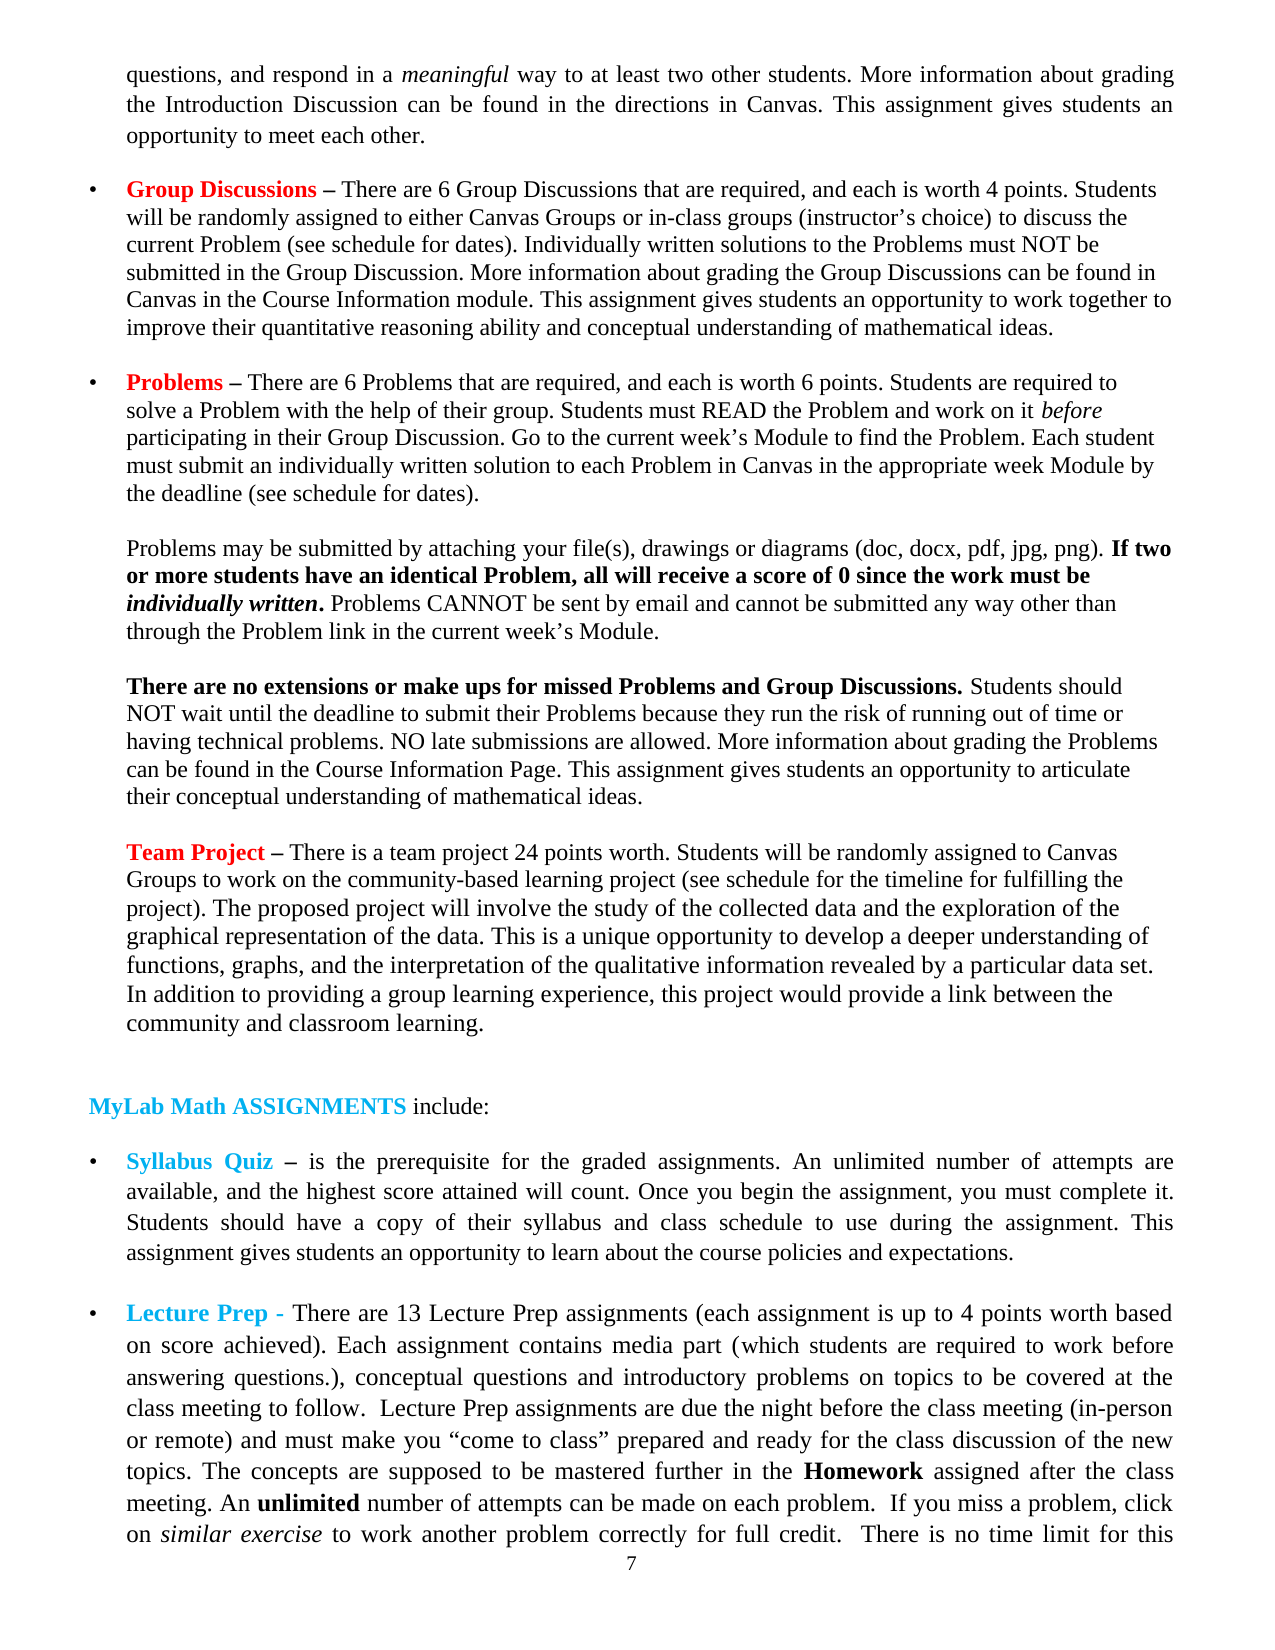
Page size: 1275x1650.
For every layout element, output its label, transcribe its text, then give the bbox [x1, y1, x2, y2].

text Team Project – There is a team project 24 points worth. Students will be randomly assigned to Canvas Groups to work on the community-based learning project (see schedule for the timeline for fulfilling the project). The proposed project will involve the study of the collected data and the exploration of the graphical representation of the data. This is a unique opportunity to develop a deeper understanding of functions, graphs, and the interpretation of the qualitative information revealed by a particular data set. In addition to providing a group learning experience, this project would provide a link between the community and classroom learning. [126, 837, 1174, 1036]
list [88, 60, 1176, 148]
list Syllabus Quiz – is the prerequisite for the graded assignments. An unlimited number of attempts are available, and the highest score attained will count. Once you begin the assignment, you must complete it. Students should have a copy of their syllabus and class schedule to use during the assignment. This assignment gives students an opportunity to learn about the course policies and expectations. [88, 1147, 1176, 1265]
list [88, 1298, 1174, 1548]
text MyLab Math ASSIGNMENTS include: [88, 1092, 1174, 1119]
text There are no extensions or make ups for missed Problems and Group Discussions. Students should NOT wait until the deadline to submit their Problems because they run the risk of running out of time or having technical problems. NO late submissions are allowed. More information about grading the Problems can be found in the Course Information Page. This assignment gives students an opportunity to articulate their conceptual understanding of mathematical ideas. [126, 672, 1174, 810]
list Problems – There are 6 Problems that are required, and each is worth 6 points. Students are required to solve a Problem with the help of their group. Students must READ the Problem and work on it before participating in their Group Discussion. Go to the current week’s Module to find the Problem. Each student must submit an individually written solution to each Problem in Canvas in the appropriate week Module by the deadline (see schedule for dates). [88, 368, 1174, 506]
list Group Discussions – There are 6 Group Discussions that are required, and each is worth 4 points. Students will be randomly assigned to either Canvas Groups or in-class groups (instructor’s choice) to discuss the current Problem (see schedule for dates). Individually written solutions to the Problems must NOT be submitted in the Group Discussion. More information about grading the Group Discussions can be found in Canvas in the Course Information module. This assignment gives students an opportunity to work together to improve their quantitative reasoning ability and conceptual understanding of mathematical ideas. [88, 175, 1174, 341]
text Problems may be submitted by attaching your file(s), drawings or diagrams (doc, docx, pdf, jpg, png). If two or more students have an identical Problem, all will receive a score of 0 since the work must be individually written. Problems CANNOT be sent by email and cannot be submitted any way other than through the Problem link in the current week’s Module. [126, 534, 1174, 644]
